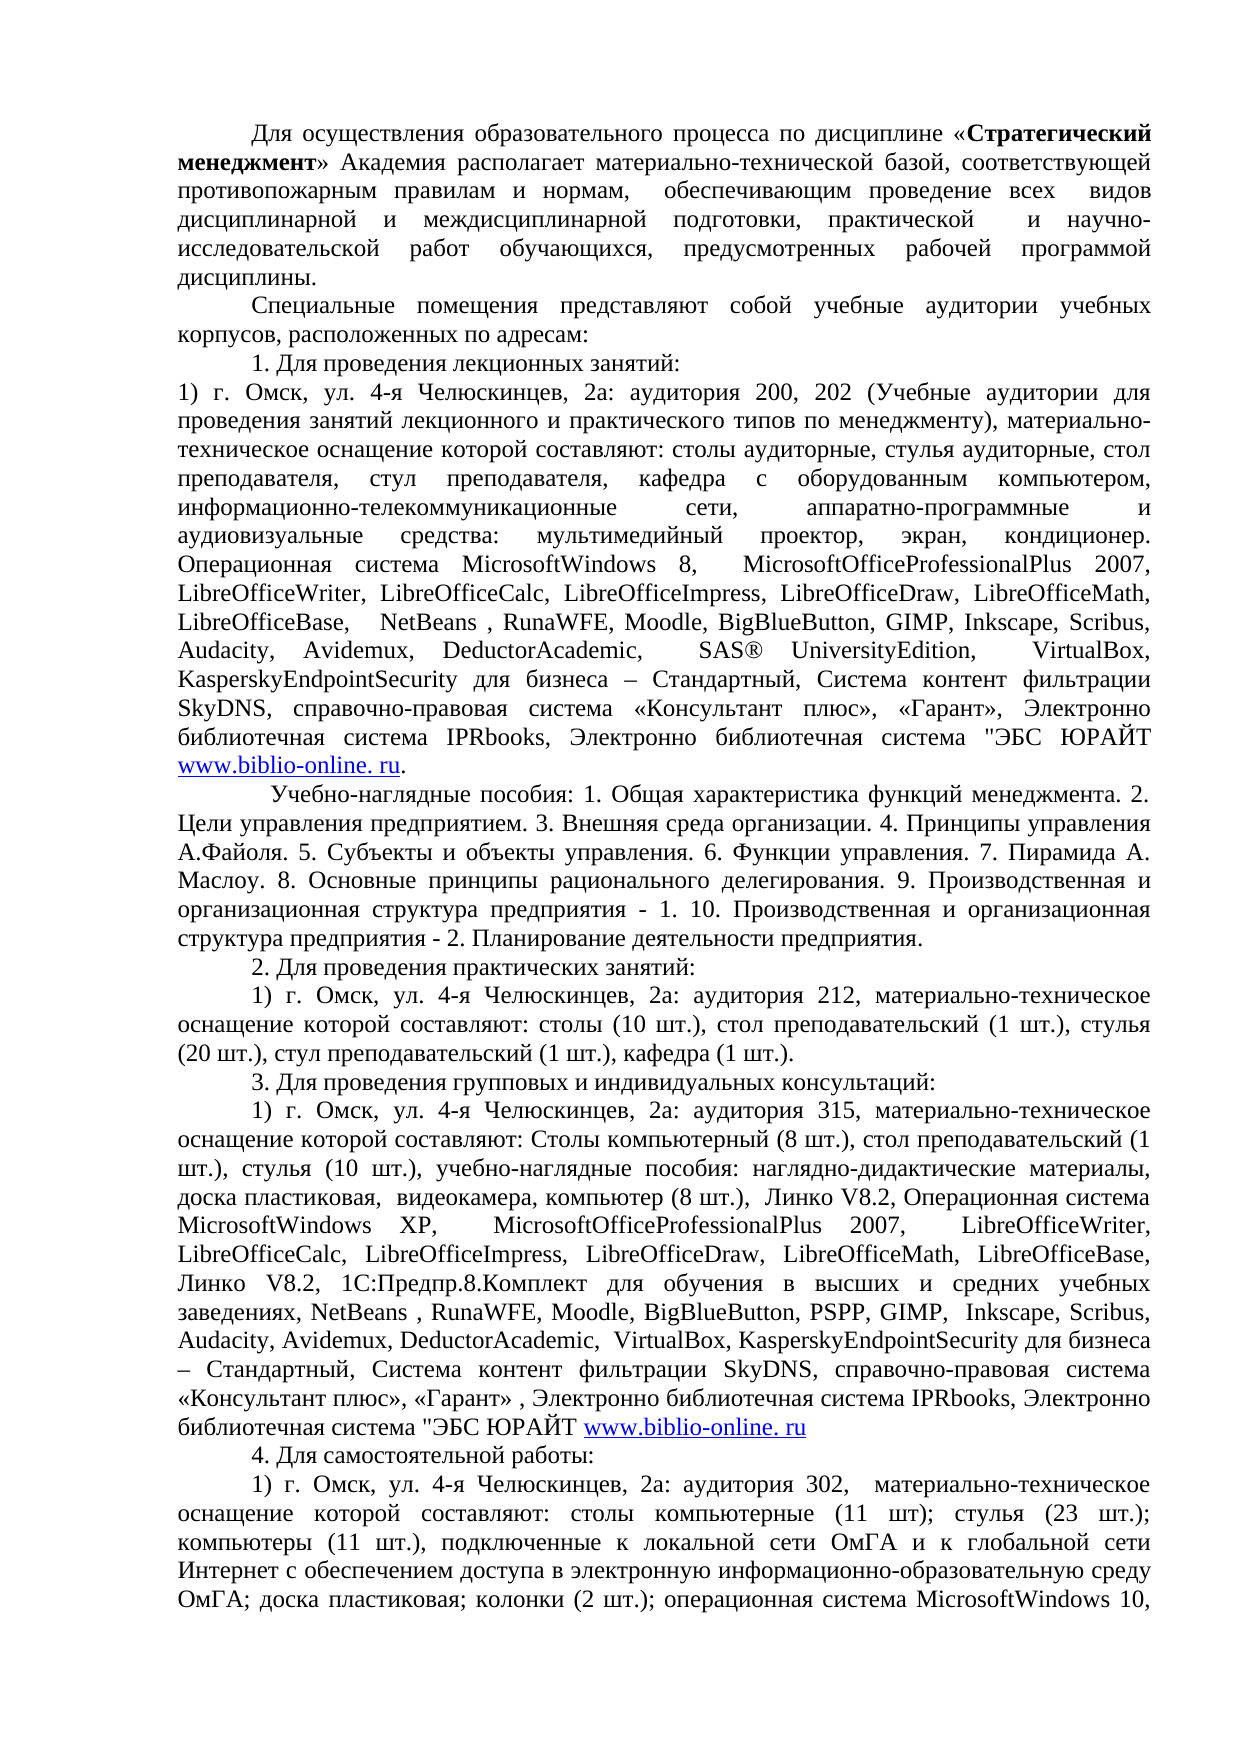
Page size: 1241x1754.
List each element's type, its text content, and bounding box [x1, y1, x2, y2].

text 1) г. Омск, ул. 4-я Челюскинцев, 2а: аудитория 212, материально-техническое оснащение которой составляют: столы (10 шт.), стол преподавательский (1 шт.), стулья (20 шт.), стул преподавательский (1 шт.), кафедра (1 шт.). [177, 981, 1152, 1067]
text Специальные помещения представляют собой учебные аудитории учебных корпусов, расположенных по адресам: [177, 291, 1152, 348]
text 4. Для самостоятельной работы: [177, 1441, 1152, 1469]
text 1) г. Омск, ул. 4-я Челюскинцев, 2а: аудитория 200, 202 (Учебные аудитории для проведения занятий лекционного и практического типов по менеджменту), материально-техническое оснащение которой составляют: столы аудиторные, стулья аудиторные, стол преподавателя, стул преподавателя, кафедра с оборудованным компьютером, информационно-телекоммуникационные сети, аппаратно-программные и аудиовизуальные средства: мультимедийный проектор, экран, кондиционер. Операционная система MicrosoftWindows 8, MicrosoftOfficeProfessionalPlus 2007, LibreOfficeWriter, LibreOfficeCalc, LibreOfficeImpress, LibreOfficeDraw, LibreOfficeMath, LibreOfficeBase, NetBeans , RunaWFE, Moodle, BigBlueButton, GIMP, Inkscape, Scribus, Audacity, Avidemux, DeductorAcademic, SAS® UniversityEdition, VirtualBox, KasperskyEndpointSecurity для бизнеса – Стандартный, Система контент фильтрации SkyDNS, справочно-правовая система «Консультант плюс», «Гарант», Электронно библиотечная система IPRbooks, Электронно библиотечная система "ЭБС ЮРАЙТ www.biblio-online. ru. [177, 377, 1152, 779]
text Для осуществления образовательного процесса по дисциплине «Стратегический менеджмент» Академия располагает материально-технической базой, соответствующей противопожарным правилам и нормам, обеспечивающим проведение всех видов дисциплинарной и междисциплинарной подготовки, практической и научно-исследовательской работ обучающихся, предусмотренных рабочей программой дисциплины. [177, 118, 1152, 291]
text 3. Для проведения групповых и индивидуальных консультаций: [177, 1067, 1152, 1096]
text 1) г. Омск, ул. 4-я Челюскинцев, 2а: аудитория 315, материально-техническое оснащение которой составляют: Столы компьютерный (8 шт.), стол преподавательский (1 шт.), стулья (10 шт.), учебно-наглядные пособия: наглядно-дидактические материалы, доска пластиковая, видеокамера, компьютер (8 шт.), Линко V8.2, Операционная система MicrosoftWindows XP, MicrosoftOfficeProfessionalPlus 2007, LibreOfficeWriter, LibreOfficeCalc, LibreOfficeImpress, LibreOfficeDraw, LibreOfficeMath, LibreOfficeBase, Линко V8.2, 1С:Предпр.8.Комплект для обучения в высших и средних учебных заведениях, NetBeans , RunaWFE, Moodle, BigBlueButton, PSPP, GIMP, Inkscape, Scribus, Audacity, Avidemux, DeductorAcademic, VirtualBox, KasperskyEndpointSecurity для бизнеса – Стандартный, Система контент фильтрации SkyDNS, справочно-правовая система «Консультант плюс», «Гарант» , Электронно библиотечная система IPRbooks, Электронно библиотечная система "ЭБС ЮРАЙТ www.biblio-online. ru [177, 1096, 1152, 1441]
text 2. Для проведения практических занятий: [177, 952, 1152, 981]
text 1. Для проведения лекционных занятий: [177, 348, 1152, 377]
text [177, 1469, 1152, 1613]
text Учебно-наглядные пособия: 1. Общая характеристика функций менеджмента. 2. Цели управления предприятием. 3. Внешняя среда организации. 4. Принципы управления А.Файоля. 5. Субъекты и объекты управления. 6. Функции управления. 7. Пирамида А. Маслоу. 8. Основные принципы рационального делегирования. 9. Производственная и организационная структура предприятия - 1. 10. Производственная и организационная структура предприятия - 2. Планирование деятельности предприятия. [177, 779, 1152, 952]
